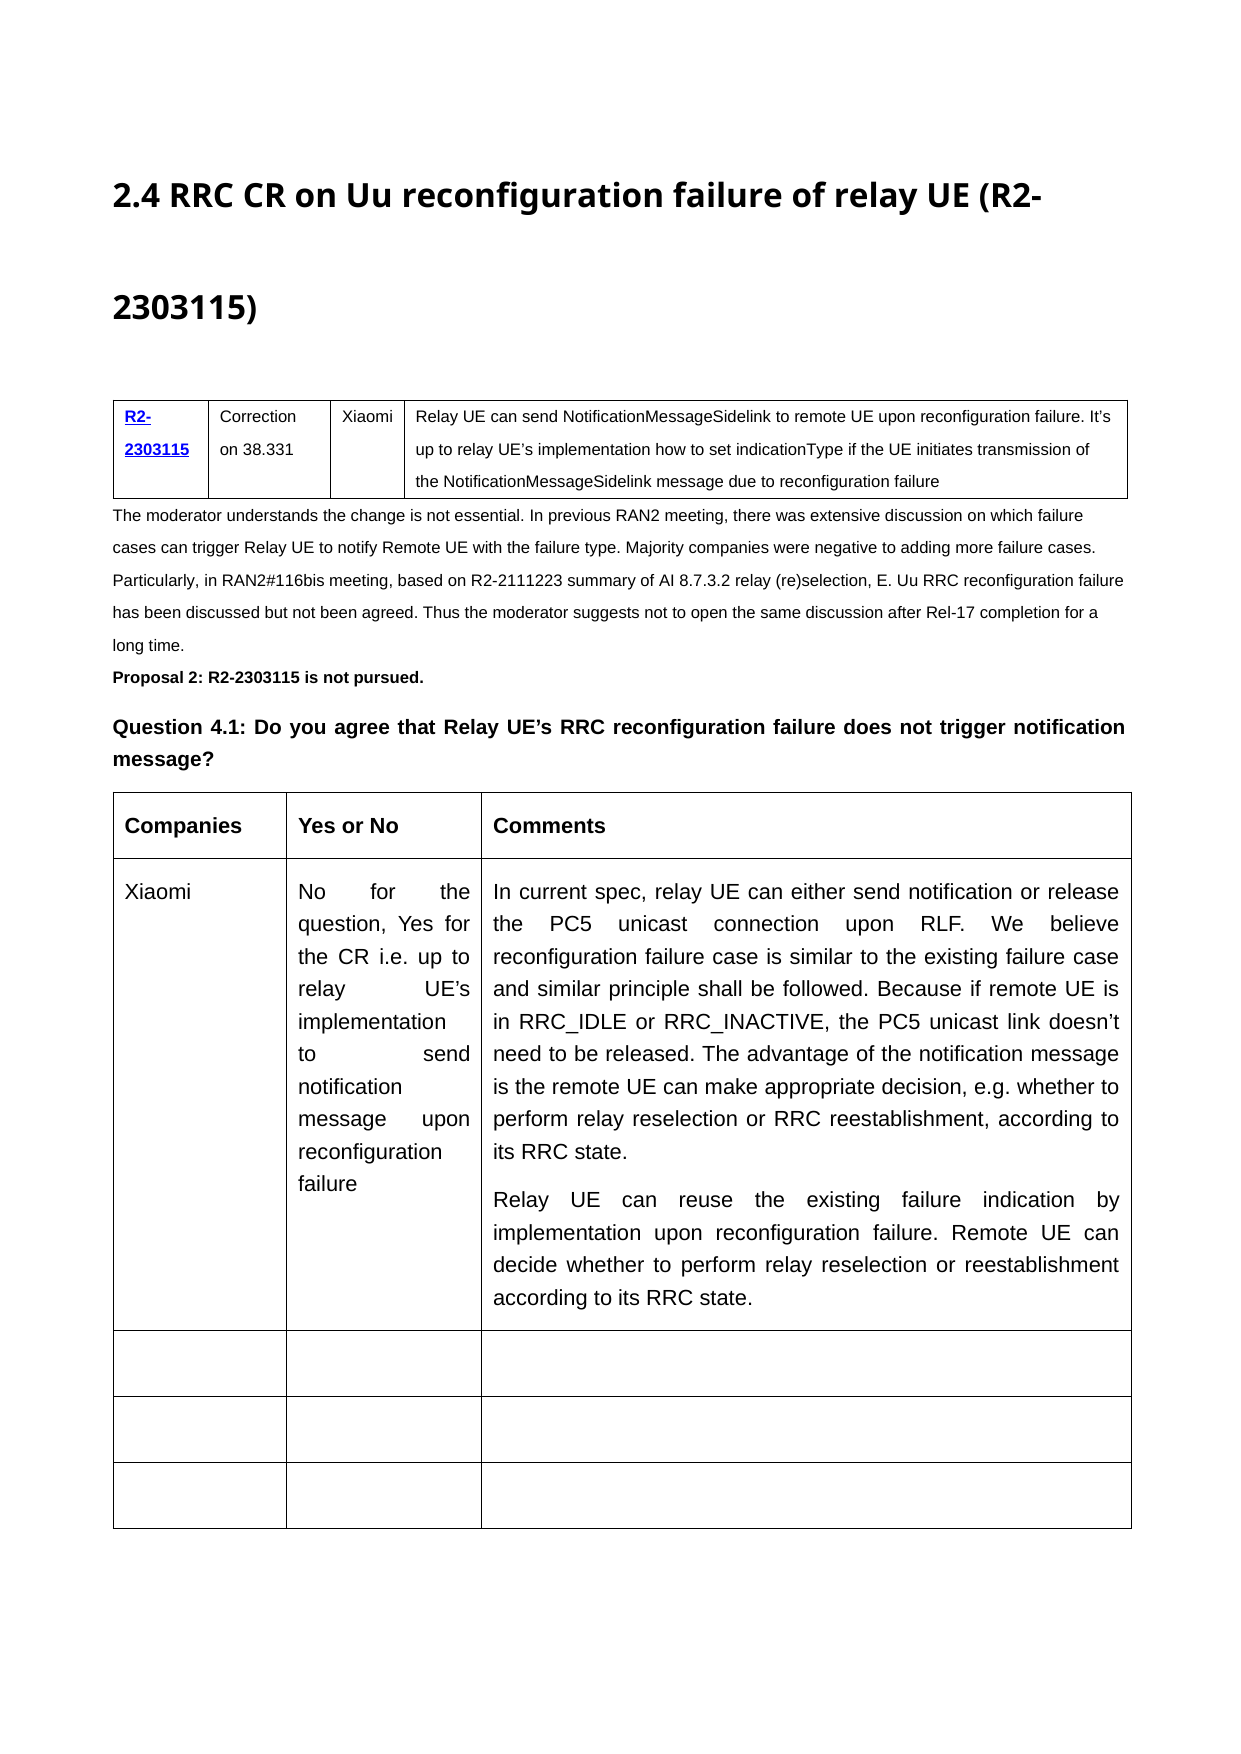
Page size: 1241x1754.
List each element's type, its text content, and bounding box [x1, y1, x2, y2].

table_cell [482, 1463, 1131, 1528]
table_cell [287, 1397, 481, 1462]
text Question 4.1: Do you agree that Relay UE’s RRC reconfiguration failure does not trigger notification message? [112, 710, 1128, 775]
table_header Correction on 38.331 [209, 401, 330, 498]
table_cell [114, 1463, 286, 1528]
table_header Yes or No [287, 793, 481, 858]
table_cell In current spec, relay UE can either send notification or release the PC5 unicast connection upon RLF. We believe reconfiguration failure case is similar to the existing failure case and similar principle shall be followed. Because if remote UE is in RRC_IDLE or RRC_INACTIVE, the PC5 unicast link doesn’t need to be released. The advantage of the notification message is the remote UE can make appropriate decision, e.g. whether to perform relay reselection or RRC reestablishment, according to its RRC state. Relay UE can reuse the existing failure indication by implementation upon reconfiguration failure. Remote UE can decide whether to perform relay reselection or reestablishment according to its RRC state. [482, 859, 1131, 1330]
subtitle 2.4 RRC CR on Uu reconfiguration failure of relay UE (R2-2303115) [112, 162, 1128, 339]
text The moderator understands the change is not essential. In previous RAN2 meeting, there was extensive discussion on which failure cases can trigger Relay UE to notify Remote UE with the failure type. Majority companies were negative to adding more failure cases. Particularly, in RAN2#116bis meeting, based on R2-2111223 summary of AI 8.7.3.2 relay (re)selection, E. Uu RRC reconfiguration failure has been discussed but not been agreed. Thus the moderator suggests not to open the same discussion after Rel-17 completion for a long time. [112, 499, 1128, 662]
table_cell [482, 1331, 1131, 1396]
table_cell [482, 1397, 1131, 1462]
table_cell [114, 1331, 286, 1396]
table_header Companies [114, 793, 286, 858]
table_header Relay UE can send NotificationMessageSidelink to remote UE upon reconfiguration failure. It’s up to relay UE’s implementation how to set indicationType if the UE initiates transmission of the NotificationMessageSidelink message due to reconfiguration failure [405, 401, 1127, 498]
table_cell No for the question, Yes for the CR i.e. up to relay UE’s implementation to send notification message upon reconfiguration failure [287, 859, 481, 1330]
table_header Xiaomi [331, 401, 404, 498]
table_cell Xiaomi [114, 859, 286, 1330]
table_header Comments [482, 793, 1131, 858]
table_header R2-2303115 [114, 401, 208, 498]
table_cell [287, 1331, 481, 1396]
text Proposal 2: R2-2303115 is not pursued. [112, 662, 1128, 694]
table_cell [287, 1463, 481, 1528]
table_cell [114, 1397, 286, 1462]
